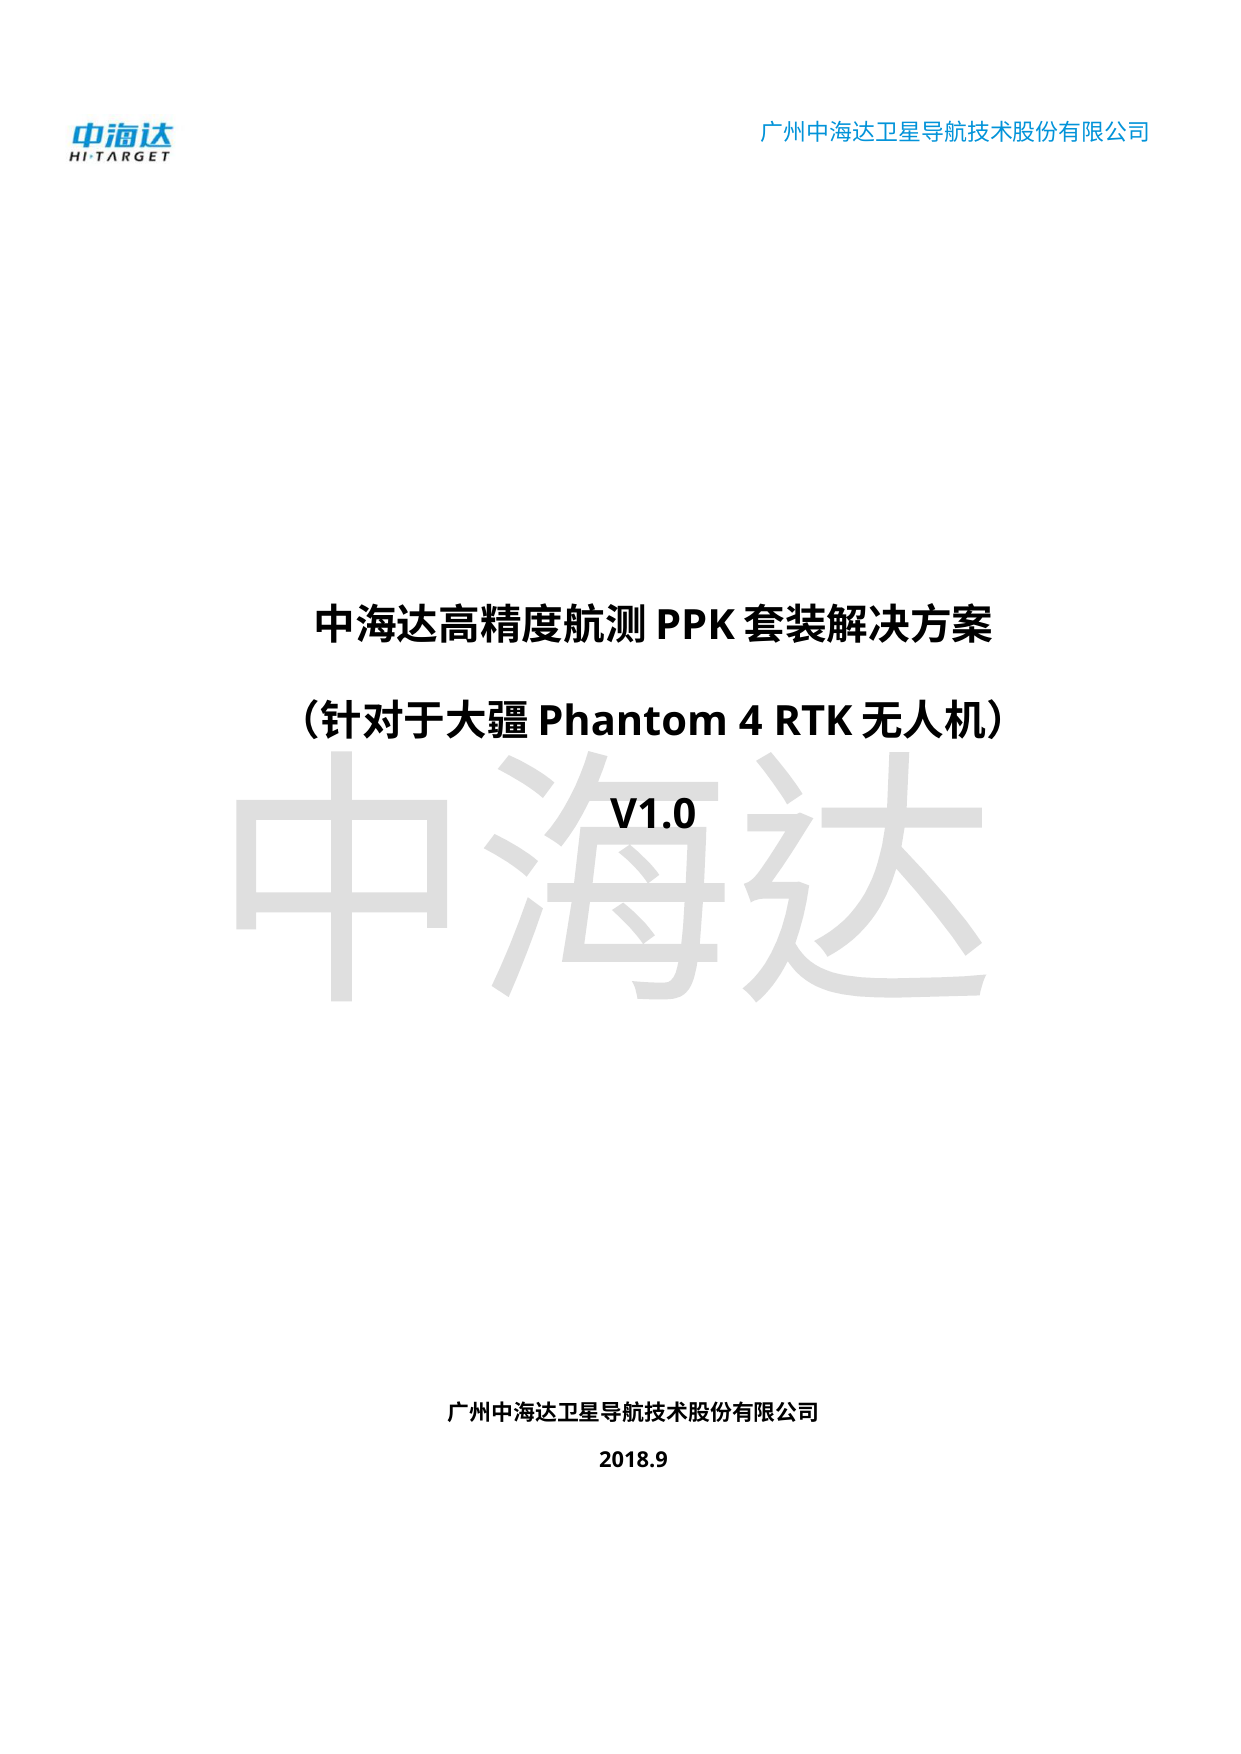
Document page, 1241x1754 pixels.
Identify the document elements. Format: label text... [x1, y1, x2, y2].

text 2018.9 [73, 1443, 1150, 1475]
text 中海达高精度航测PPK套装解决方案 [73, 589, 1150, 654]
picture [54, 114, 189, 166]
text 广州中海达卫星导航技术股份有限公司 [73, 1394, 1150, 1427]
text （针对于大疆Phantom 4 RTK无人机） [73, 684, 1150, 749]
text V1.0 [73, 780, 1150, 845]
